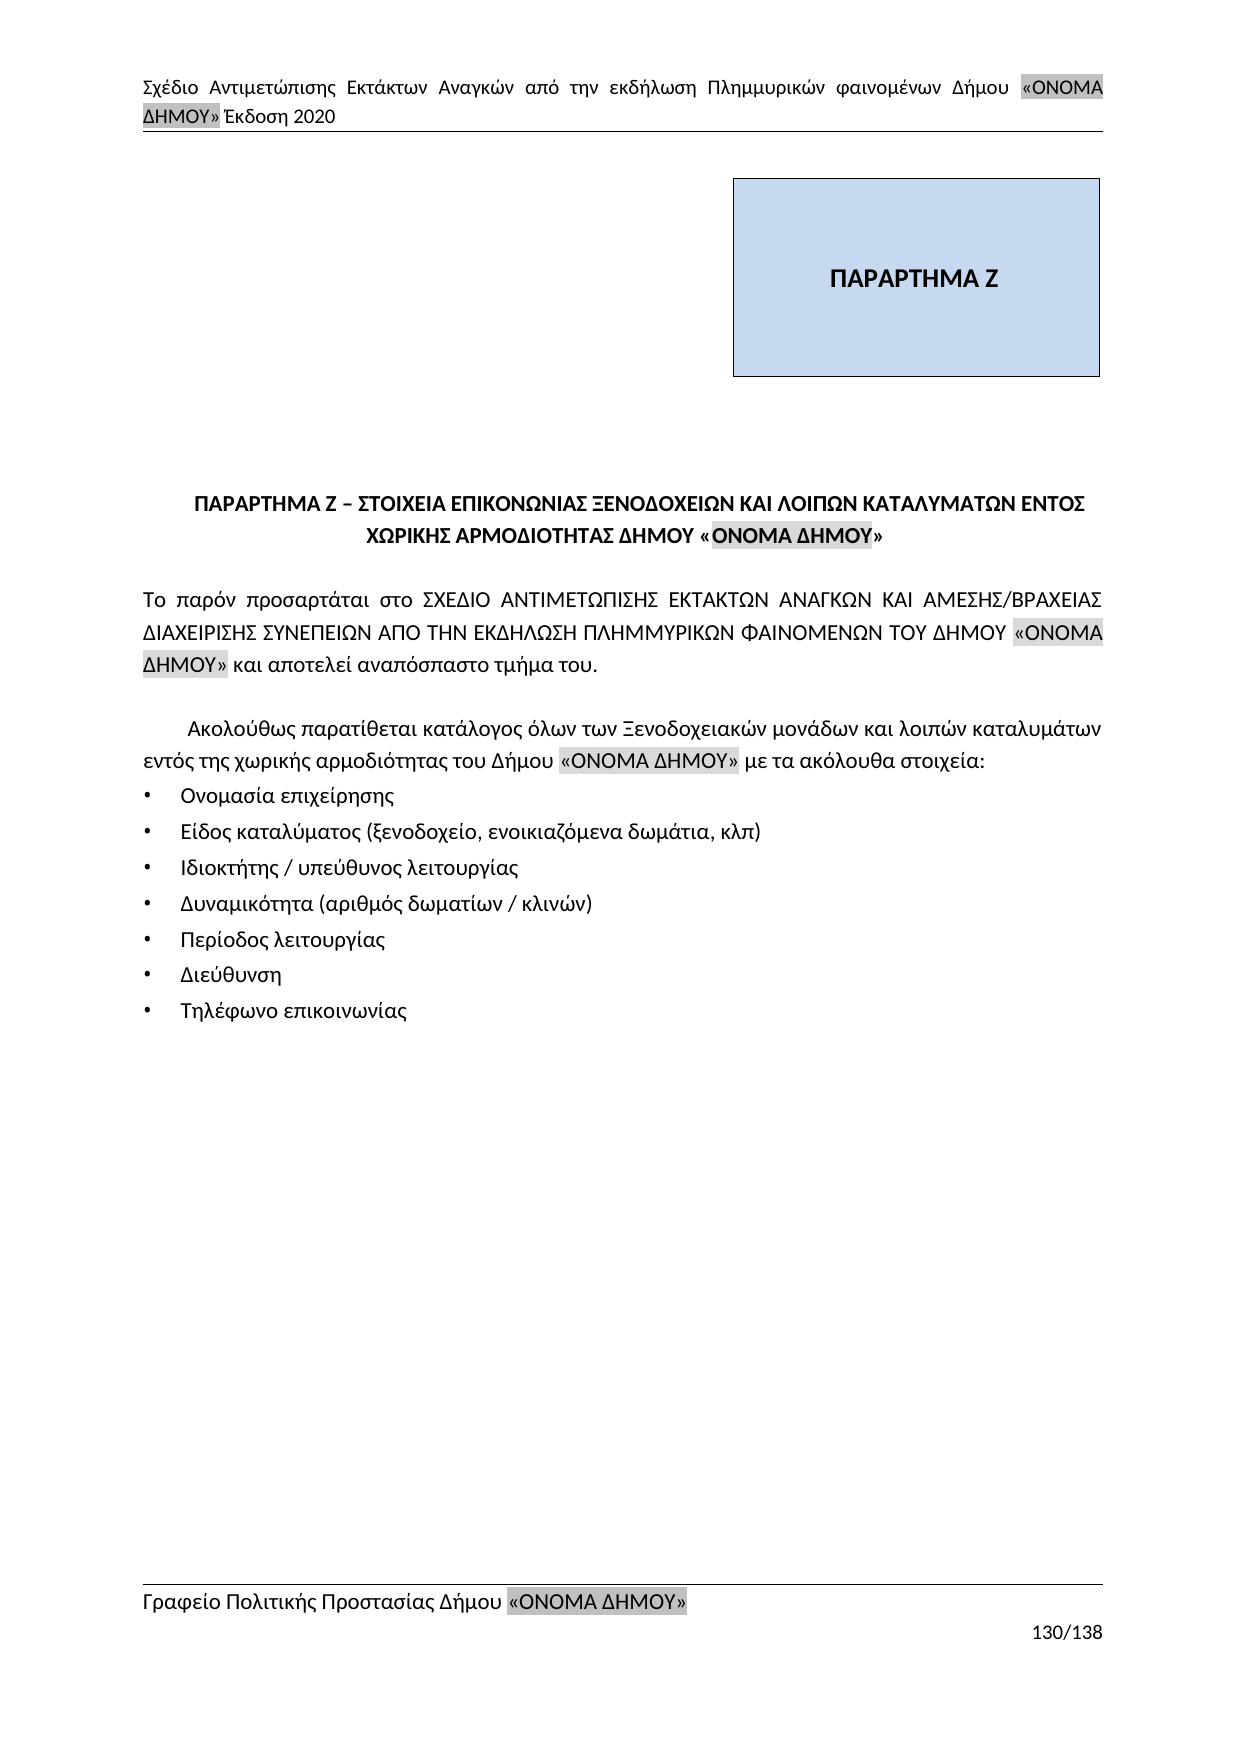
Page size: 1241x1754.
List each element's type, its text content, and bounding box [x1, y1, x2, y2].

list Διεύθυνση [143, 958, 1103, 990]
list Ονομασία επιχείρησης [143, 779, 1103, 810]
list Περίοδος λειτουργίας [143, 922, 1103, 954]
text Ακολούθως παρατίθεται κατάλογος όλων των Ξενοδοχειακών μονάδων και λοιπών καταλυμάτων εντός της χωρικής αρμοδιότητας του Δήμου «ΟΝΟΜΑ ΔΗΜΟΥ» με τα ακόλουθα στοιχεία: [143, 714, 1103, 774]
list Τηλέφωνο επικοινωνίας [143, 994, 1103, 1026]
list Δυναμικότητα (αριθμός δωματίων / κλινών) [143, 887, 1103, 918]
list Ιδιοκτήτης / υπεύθυνος λειτουργίας [143, 851, 1103, 882]
text Το παρόν προσαρτάται στο ΣΧΕΔΙΟ ΑΝΤΙΜΕΤΩΠΙΣΗΣ ΕΚΤΑΚΤΩΝ ΑΝΑΓΚΩΝ ΚΑΙ ΑΜΕΣΗΣ/ΒΡΑΧΕΙΑΣ ΔΙΑΧΕΙΡΙΣΗΣ ΣΥΝΕΠΕΙΩΝ ΑΠΟ ΤΗΝ ΕΚΔΗΛΩΣΗ ΠΛΗΜΜΥΡΙΚΩΝ ΦΑΙΝΟΜΕΝΩΝ ΤΟΥ ΔΗΜΟΥ «ΟΝΟΜΑ ΔΗΜΟΥ» και αποτελεί αναπόσπαστο τμήμα του. [143, 586, 1103, 678]
subtitle ΠΑΡΑΡΤΗΜΑ Ζ – ΣΤΟΙΧΕΙΑ ΕΠΙΚΟΝΩΝΙΑΣ ΞΕΝΟΔΟΧΕΙΩΝ ΚΑΙ ΛΟΙΠΩΝ ΚΑΤΑΛΥΜΑΤΩΝ ΕΝΤΟΣ ΧΩΡΙΚΗΣ ΑΡΜΟΔΙΟΤΗΤΑΣ ΔΗΜΟΥ «ΟΝΟΜΑ ΔΗΜΟΥ» [143, 489, 1103, 549]
list Είδος καταλύματος (ξενοδοχείο, ενοικιαζόμενα δωμάτια, κλπ) [143, 815, 1103, 846]
